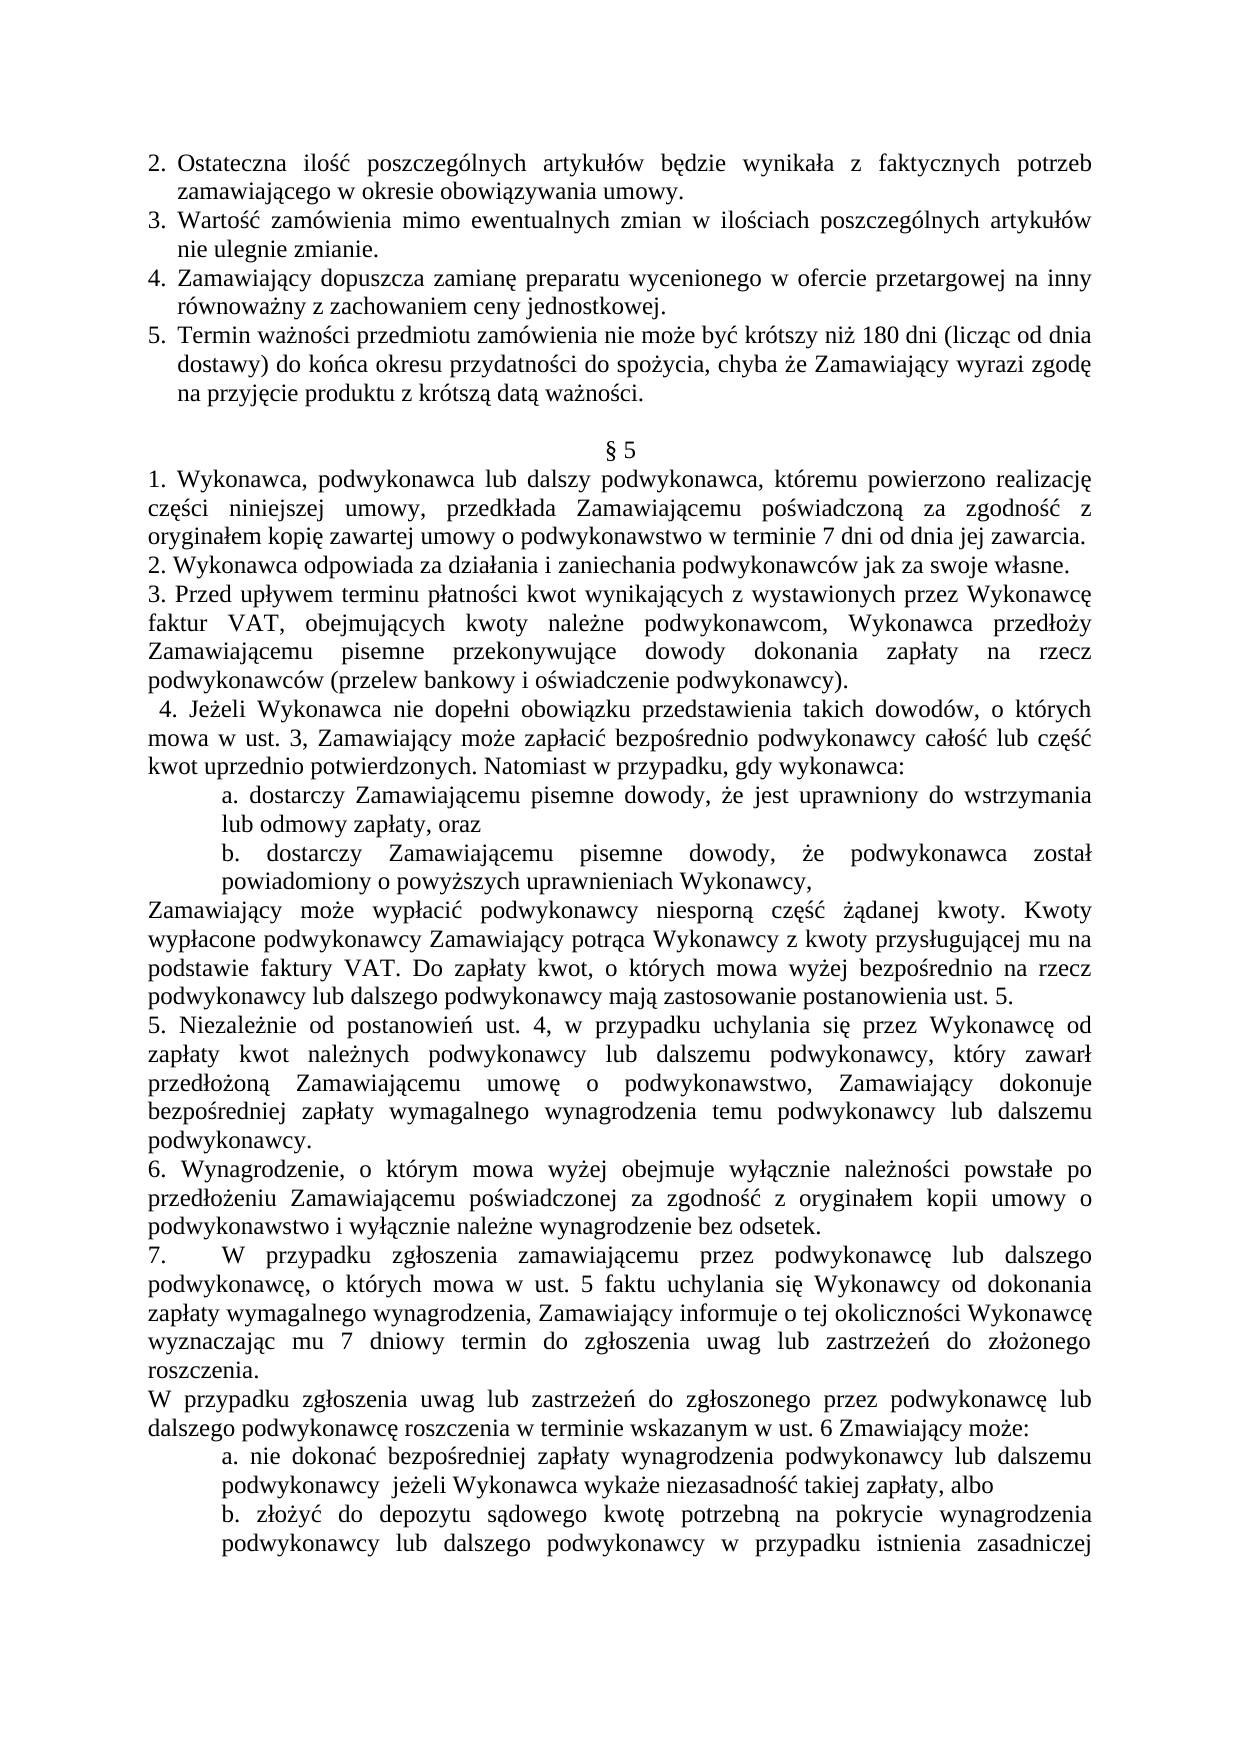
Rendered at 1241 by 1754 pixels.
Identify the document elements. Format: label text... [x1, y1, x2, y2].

text 5. Niezależnie od postanowień ust. 4, w przypadku uchylania się przez Wykonawcę od zapłaty kwot należnych podwykonawcy lub dalszemu podwykonawcy, który zawarł przedłożoną Zamawiającemu umowę o podwykonawstwo, Zamawiający dokonuje bezpośredniej zapłaty wymagalnego wynagrodzenia temu podwykonawcy lub dalszemu podwykonawcy. [148, 1010, 1093, 1154]
text W przypadku zgłoszenia uwag lub zastrzeżeń do zgłoszonego przez podwykonawcę lub dalszego podwykonawcę roszczenia w terminie wskazanym w ust. 6 Zmawiający może: [148, 1384, 1093, 1441]
text b. dostarczy Zamawiającemu pisemne dowody, że podwykonawca został powiadomiony o powyższych uprawnieniach Wykonawcy, [221, 838, 1093, 895]
text Zamawiający może wypłacić podwykonawcy niesporną część żądanej kwoty. Kwoty wypłacone podwykonawcy Zamawiający potrąca Wykonawcy z kwoty przysługującej mu na podstawie faktury VAT. Do zapłaty kwot, o których mowa wyżej bezpośrednio na rzecz podwykonawcy lub dalszego podwykonawcy mają zastosowanie postanowienia ust. 5. [148, 895, 1093, 1010]
list Termin ważności przedmiotu zamówienia nie może być krótszy niż 180 dni (licząc od dnia dostawy) do końca okresu przydatności do spożycia, chyba że Zamawiający wyrazi zgodę na przyjęcie produktu z krótszą datą ważności. [148, 320, 1093, 406]
list Wartość zamówienia mimo ewentualnych zmian w ilościach poszczególnych artykułów nie ulegnie zmianie. [148, 205, 1093, 263]
list Ostateczna ilość poszczególnych artykułów będzie wynikała z faktycznych potrzeb zamawiającego w okresie obowiązywania umowy. [148, 148, 1093, 205]
text 4. Jeżeli Wykonawca nie dopełni obowiązku przedstawienia takich dowodów, o których mowa w ust. 3, Zamawiający może zapłacić bezpośrednio podwykonawcy całość lub część kwot uprzednio potwierdzonych. Natomiast w przypadku, gdy wykonawca: [148, 694, 1093, 780]
list Zamawiający dopuszcza zamianę preparatu wycenionego w ofercie przetargowej na inny równoważny z zachowaniem ceny jednostkowej. [148, 263, 1093, 320]
text a. nie dokonać bezpośredniej zapłaty wynagrodzenia podwykonawcy lub dalszemu podwykonawcy jeżeli Wykonawca wykaże niezasadność takiej zapłaty, albo [221, 1441, 1093, 1499]
text 7. W przypadku zgłoszenia zamawiającemu przez podwykonawcę lub dalszego podwykonawcę, o których mowa w ust. 5 faktu uchylania się Wykonawcy od dokonania zapłaty wymagalnego wynagrodzenia, Zamawiający informuje o tej okoliczności Wykonawcę wyznaczając mu 7 dniowy termin do zgłoszenia uwag lub zastrzeżeń do złożonego roszczenia. [148, 1240, 1093, 1384]
text 6. Wynagrodzenie, o którym mowa wyżej obejmuje wyłącznie należności powstałe po przedłożeniu Zamawiającemu poświadczonej za zgodność z oryginałem kopii umowy o podwykonawstwo i wyłącznie należne wynagrodzenie bez odsetek. [148, 1154, 1093, 1240]
text a. dostarczy Zamawiającemu pisemne dowody, że jest uprawniony do wstrzymania lub odmowy zapłaty, oraz [221, 780, 1093, 838]
text 3. Przed upływem terminu płatności kwot wynikających z wystawionych przez Wykonawcę faktur VAT, obejmujących kwoty należne podwykonawcom, Wykonawca przedłoży Zamawiającemu pisemne przekonywujące dowody dokonania zapłaty na rzecz podwykonawców (przelew bankowy i oświadczenie podwykonawcy). [148, 579, 1093, 694]
text 1. Wykonawca, podwykonawca lub dalszy podwykonawca, któremu powierzono realizację części niniejszej umowy, przedkłada Zamawiającemu poświadczoną za zgodność z oryginałem kopię zawartej umowy o podwykonawstwo w terminie 7 dni od dnia jej zawarcia. [148, 464, 1093, 550]
text 2. Wykonawca odpowiada za działania i zaniechania podwykonawców jak za swoje własne. [148, 550, 1093, 579]
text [221, 1499, 1093, 1556]
text § 5 [148, 435, 1093, 464]
